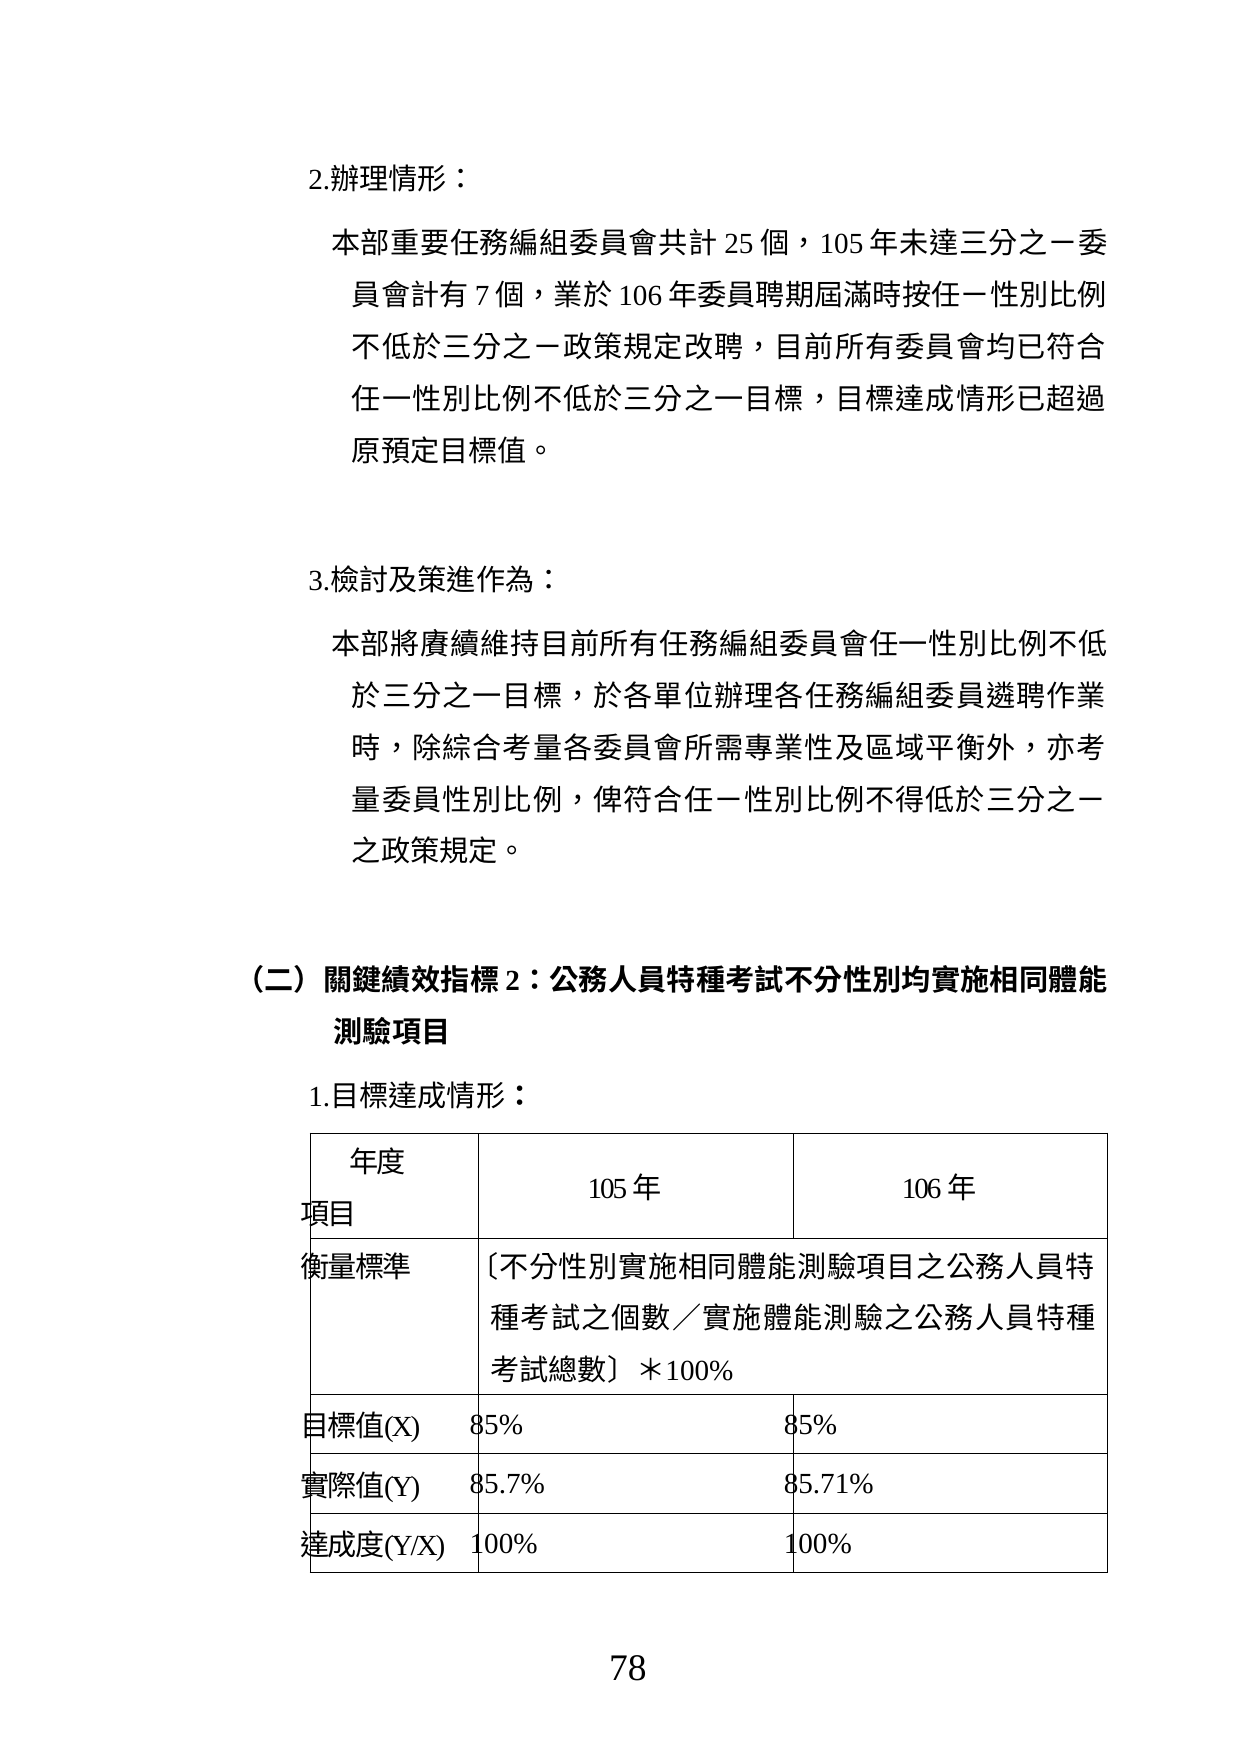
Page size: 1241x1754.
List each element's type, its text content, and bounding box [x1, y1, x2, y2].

table_cell 衡量標準 [311, 1239, 478, 1394]
text （二）關鍵績效指標2：公務人員特種考試不分性別均實施相同體能測驗項目 [235, 952, 1107, 1056]
text 1.目標達成情形： [308, 1068, 1107, 1120]
text 2.辦理情形： [308, 151, 1107, 203]
text 本部重要任務編組委員會共計25個，105年未達三分之ㄧ委員會計有7個，業於106年委員聘期屆滿時按任ㄧ性別比例不低於三分之ㄧ政策規定改聘，目前所有委員會均已符合任一性別比例不低於三分之一目標，目標達成情形已超過原預定目標值。 [331, 215, 1107, 474]
table_header 年度 項目 [311, 1134, 478, 1237]
table_cell 目標值(X) [311, 1395, 478, 1453]
table_cell 85% [479, 1395, 793, 1453]
table_cell 85% [794, 1395, 1107, 1453]
table_header 105年 [479, 1134, 793, 1237]
table_cell 85.7% [479, 1454, 793, 1512]
text 本部將賡續維持目前所有任務編組委員會任一性別比例不低於三分之一目標，於各單位辦理各任務編組委員遴聘作業時，除綜合考量各委員會所需專業性及區域平衡外，亦考量委員性別比例，俾符合任ㄧ性別比例不得低於三分之ㄧ之政策規定。 [331, 616, 1107, 875]
table_cell 〔不分性別實施相同體能測驗項目之公務人員特種考試之個數／實施體能測驗之公務人員特種考試總數〕＊100% [479, 1239, 1107, 1394]
text 3.檢討及策進作為： [308, 551, 1107, 603]
table_cell 實際值(Y) [311, 1454, 478, 1512]
table_cell 達成度(Y/X) [311, 1514, 478, 1572]
table_header 106年 [794, 1134, 1107, 1237]
table_cell 100% [479, 1514, 793, 1572]
table_cell 100% [794, 1514, 1107, 1572]
table_cell 85.71% [794, 1454, 1107, 1512]
